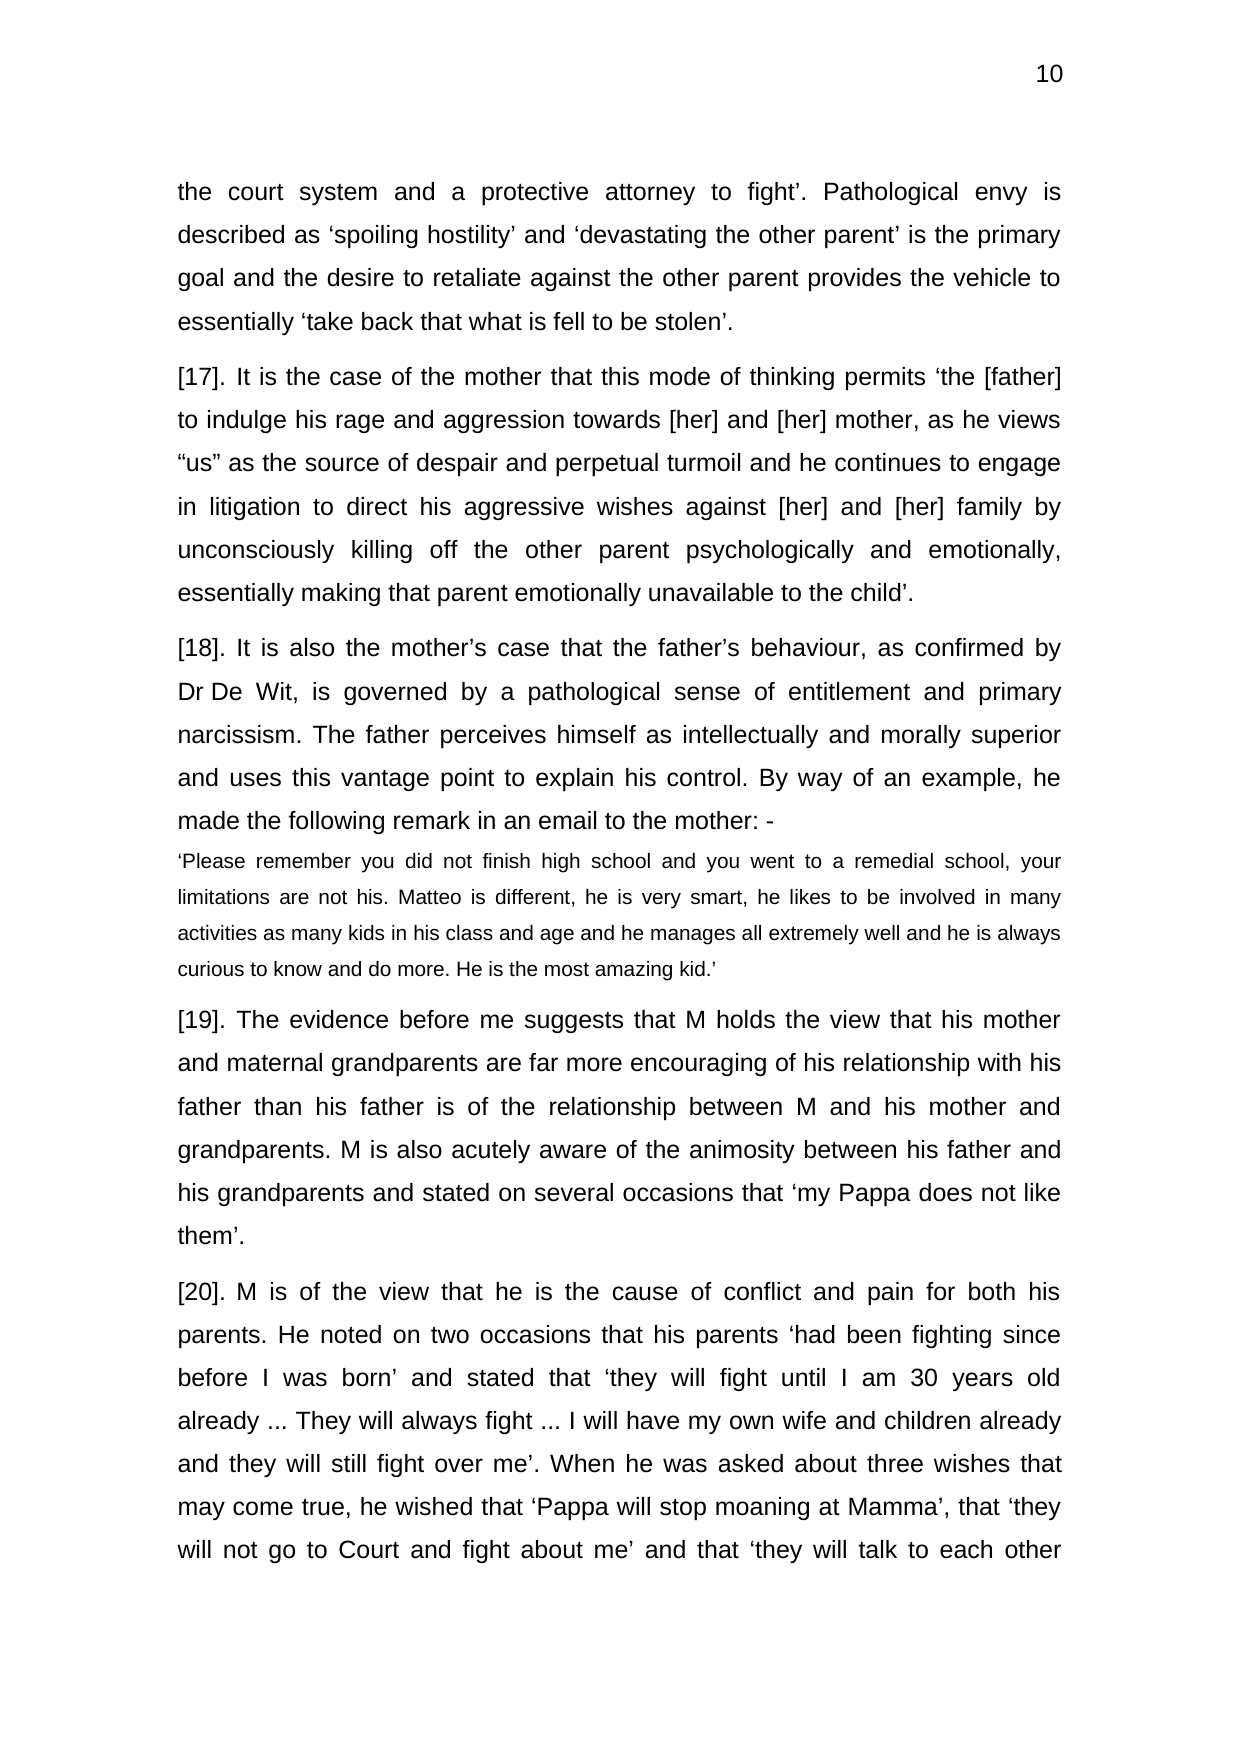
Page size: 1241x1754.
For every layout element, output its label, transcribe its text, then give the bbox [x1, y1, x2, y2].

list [177, 177, 1063, 335]
list [18]. It is also the mother’s case that the father’s behaviour, as confirmed by Dr De Wit, is governed by a pathological sense of entitlement and primary narcissism. The father perceives himself as intellectually and morally superior and uses this vantage point to explain his control. By way of an example, he made the following remark in an email to the mother: - [177, 633, 1063, 835]
list [19]. The evidence before me suggests that M holds the view that his mother and maternal grandparents are far more encouraging of his relationship with his father than his father is of the relationship between M and his mother and grandparents. M is also acutely aware of the animosity between his father and his grandparents and stated on several occasions that ‘my Pappa does not like them’. [177, 1005, 1063, 1250]
list ‘Please remember you did not finish high school and you went to a remedial school, your limitations are not his. Matteo is different, he is very smart, he likes to be involved in many activities as many kids in his class and age and he manages all extremely well and he is always curious to know and do more. He is the most amazing kid.’ [177, 849, 1063, 981]
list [177, 1277, 1063, 1564]
list [17]. It is the case of the mother that this mode of thinking permits ‘the [father] to indulge his rage and aggression towards [her] and [her] mother, as he views “us” as the source of despair and perpetual turmoil and he continues to engage in litigation to direct his aggressive wishes against [her] and [her] family by unconsciously killing off the other parent psychologically and emotionally, essentially making that parent emotionally unavailable to the child’. [177, 362, 1063, 607]
